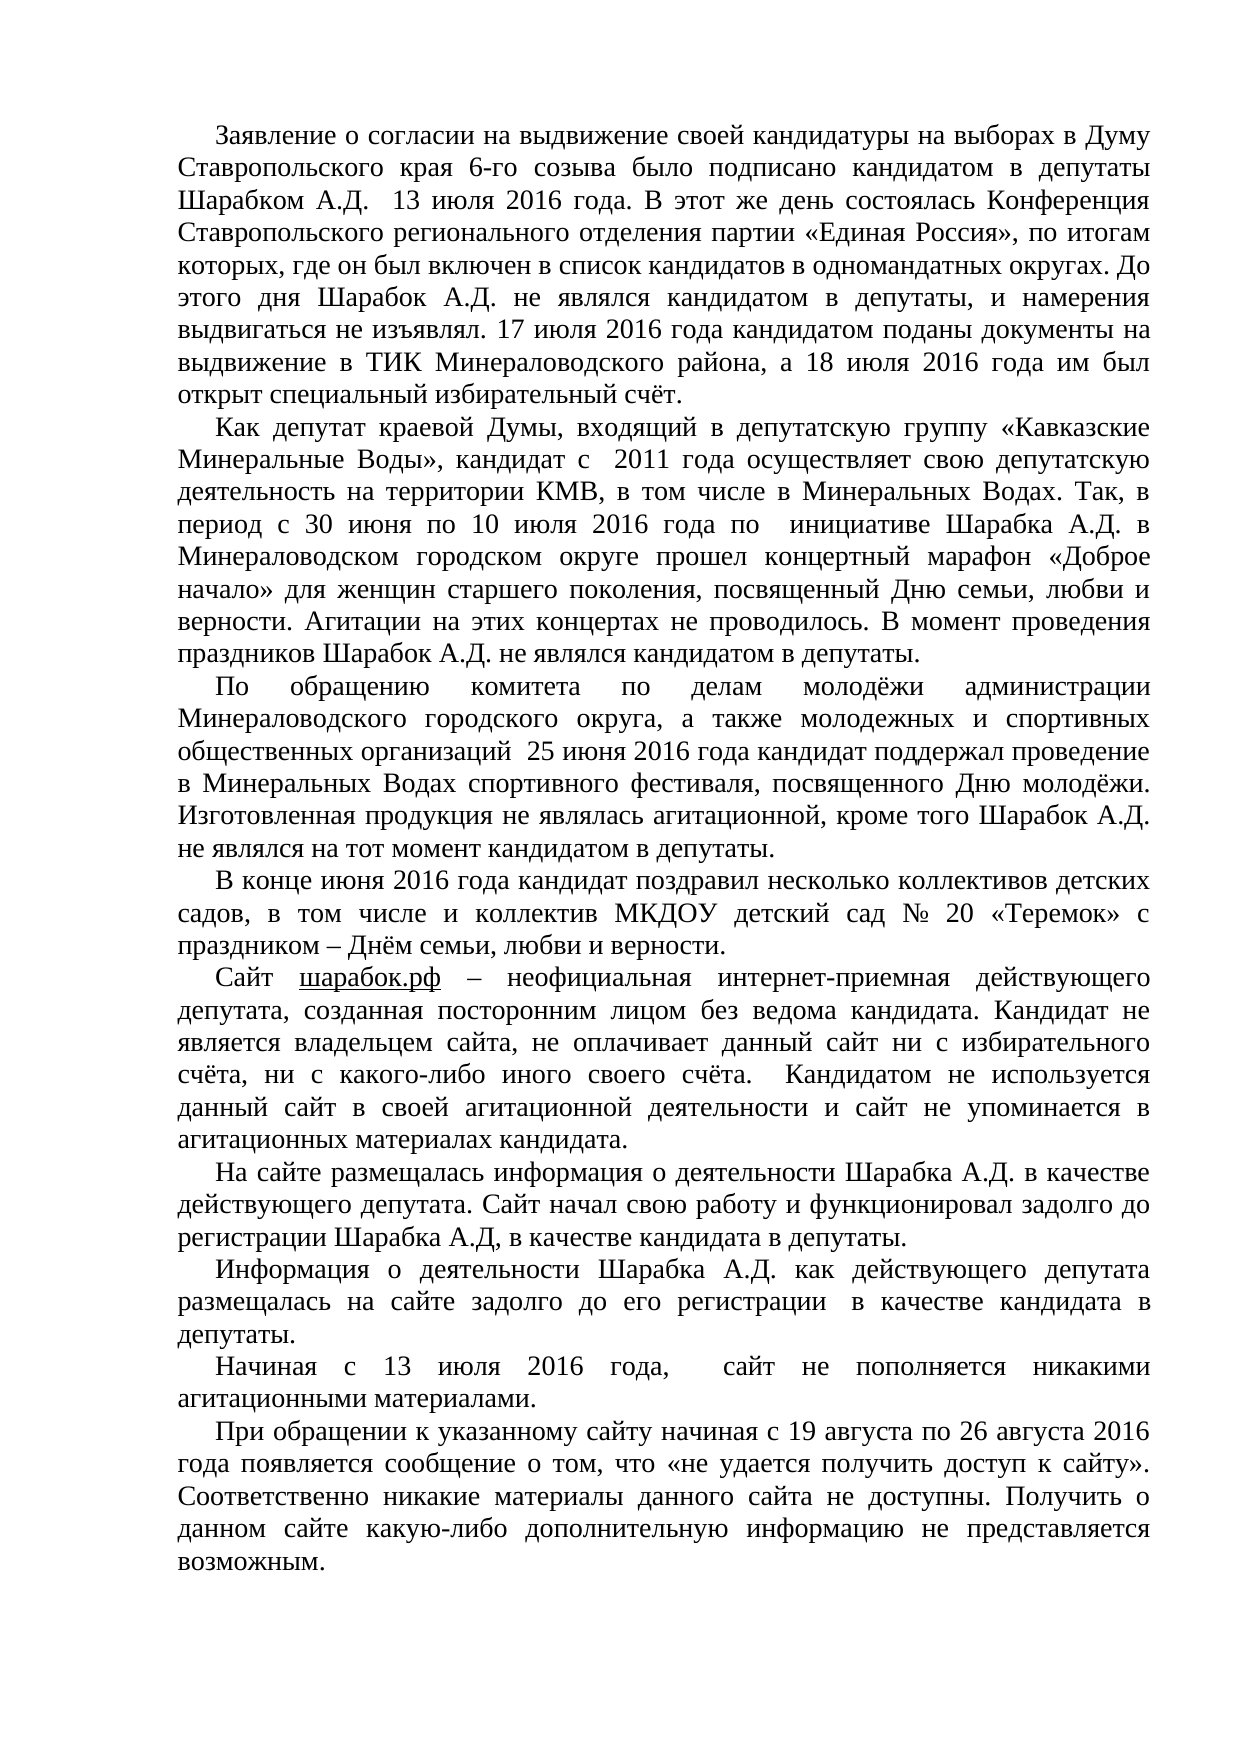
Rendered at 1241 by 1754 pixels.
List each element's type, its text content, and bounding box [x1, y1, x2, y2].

list Начиная с 13 июля 2016 года, сайт не пополняется никакими агитационными материалами. [177, 1349, 1152, 1414]
list В конце июня 2016 года кандидат поздравил несколько коллективов детских садов, в том числе и коллектив МКДОУ детский сад № 20 «Теремок» с праздником – Днём семьи, любви и верности. [177, 863, 1152, 960]
list При обращении к указанному сайту начиная с 19 августа по 26 августа 2016 года появляется сообщение о том, что «не удается получить доступ к сайту». Соответственно никакие материалы данного сайта не доступны. Получить о данном сайте какую-либо дополнительную информацию не представляется возможным. [177, 1414, 1152, 1576]
list Сайт шарабок.рф – неофициальная интернет-приемная действующего депутата, созданная посторонним лицом без ведома кандидата. Кандидат не является владельцем сайта, не оплачивает данный сайт ни с избирательного счёта, ни с какого-либо иного своего счёта. Кандидатом не используется данный сайт в своей агитационной деятельности и сайт не упоминается в агитационных материалах кандидата. [177, 960, 1152, 1155]
list Заявление о согласии на выдвижение своей кандидатуры на выборах в Думу Ставропольского края 6-го созыва было подписано кандидатом в депутаты Шарабком А.Д. 13 июля 2016 года. В этот же день состоялась Конференция Ставропольского регионального отделения партии «Единая Россия», по итогам которых, где он был включен в список кандидатов в одномандатных округах. До этого дня Шарабок А.Д. не являлся кандидатом в депутаты, и намерения выдвигаться не изъявлял. 17 июля 2016 года кандидатом поданы документы на выдвижение в ТИК Минераловодского района, а 18 июля 2016 года им был открыт специальный избирательный счёт. [177, 118, 1152, 410]
list Информация о деятельности Шарабка А.Д. как действующего депутата размещалась на сайте задолго до его регистрации в качестве кандидата в депутаты. [177, 1252, 1152, 1349]
list По обращению комитета по делам молодёжи администрации Минераловодского городского округа, а также молодежных и спортивных общественных организаций 25 июня 2016 года кандидат поддержал проведение в Минеральных Водах спортивного фестиваля, посвященного Дню молодёжи. Изготовленная продукция не являлась агитационной, кроме того Шарабок А.Д. не являлся на тот момент кандидатом в депутаты. [177, 669, 1152, 863]
list На сайте размещалась информация о деятельности Шарабка А.Д. в качестве действующего депутата. Сайт начал свою работу и функционировал задолго до регистрации Шарабка А.Д, в качестве кандидата в депутаты. [177, 1155, 1152, 1252]
list Как депутат краевой Думы, входящий в депутатскую группу «Кавказские Минеральные Воды», кандидат с 2011 года осуществляет свою депутатскую деятельность на территории КМВ, в том числе в Минеральных Водах. Так, в период с 30 июня по 10 июля 2016 года по инициативе Шарабка А.Д. в Минераловодском городском округе прошел концертный марафон «Доброе начало» для женщин старшего поколения, посвященный Дню семьи, любви и верности. Агитации на этих концертах не проводилось. В момент проведения праздников Шарабок А.Д. не являлся кандидатом в депутаты. [177, 410, 1152, 669]
